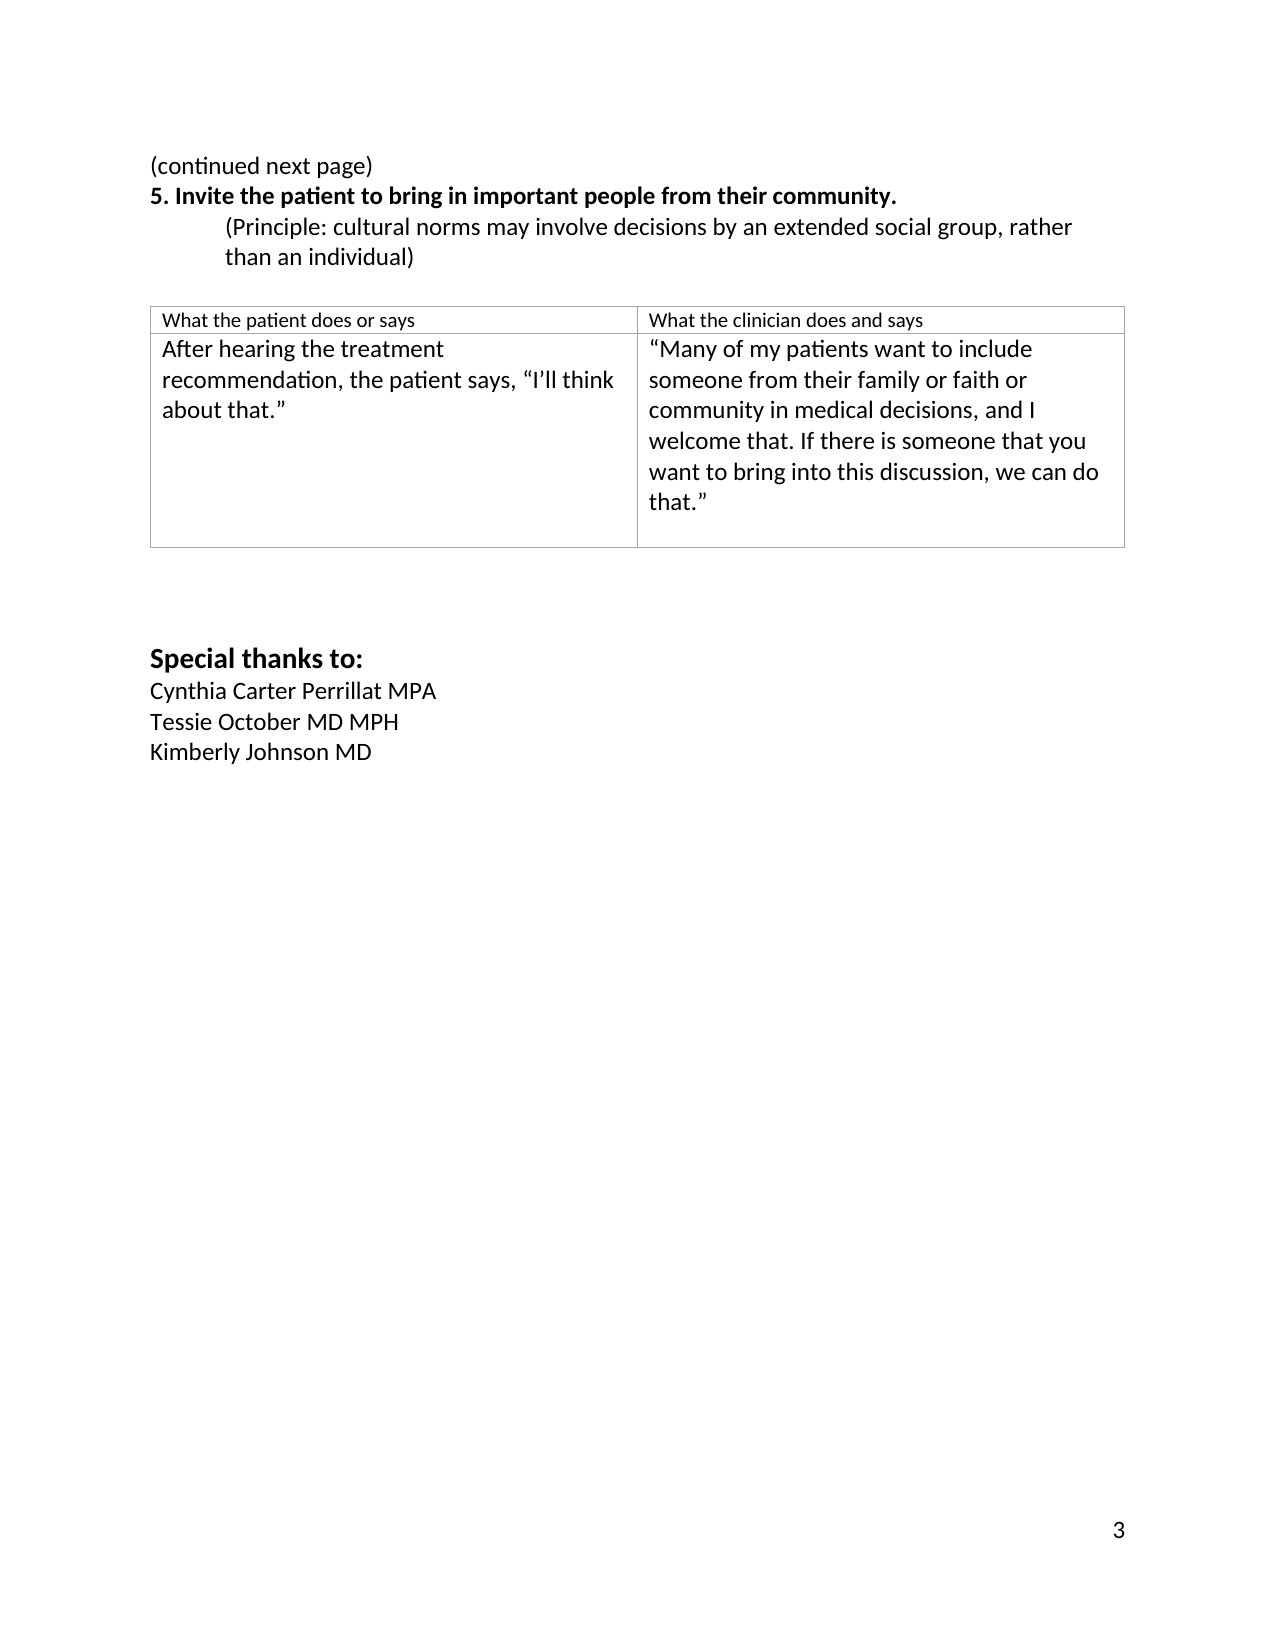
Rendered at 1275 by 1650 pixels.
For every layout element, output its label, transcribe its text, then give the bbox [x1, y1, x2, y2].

text Special thanks to: [150, 640, 1125, 676]
table_cell After hearing the treatment recommendation, the patient says, “I’ll think about that.” [151, 334, 637, 547]
text 5. Invite the patient to bring in important people from their community. [150, 181, 1125, 211]
text (Principle: cultural norms may involve decisions by an extended social group, rather than an individual) [225, 211, 1125, 272]
text Cynthia Carter Perrillat MPA [150, 676, 1125, 706]
table_header What the clinician does and says [638, 307, 1124, 333]
table_cell “Many of my patients want to include someone from their family or faith or community in medical decisions, and I welcome that. If there is someone that you want to bring into this discussion, we can do that.” [638, 334, 1124, 547]
text (continued next page) [150, 150, 1125, 181]
text Tessie October MD MPH [150, 706, 1125, 737]
text Kimberly Johnson MD [150, 737, 1125, 767]
table_header What the patient does or says [151, 307, 637, 333]
